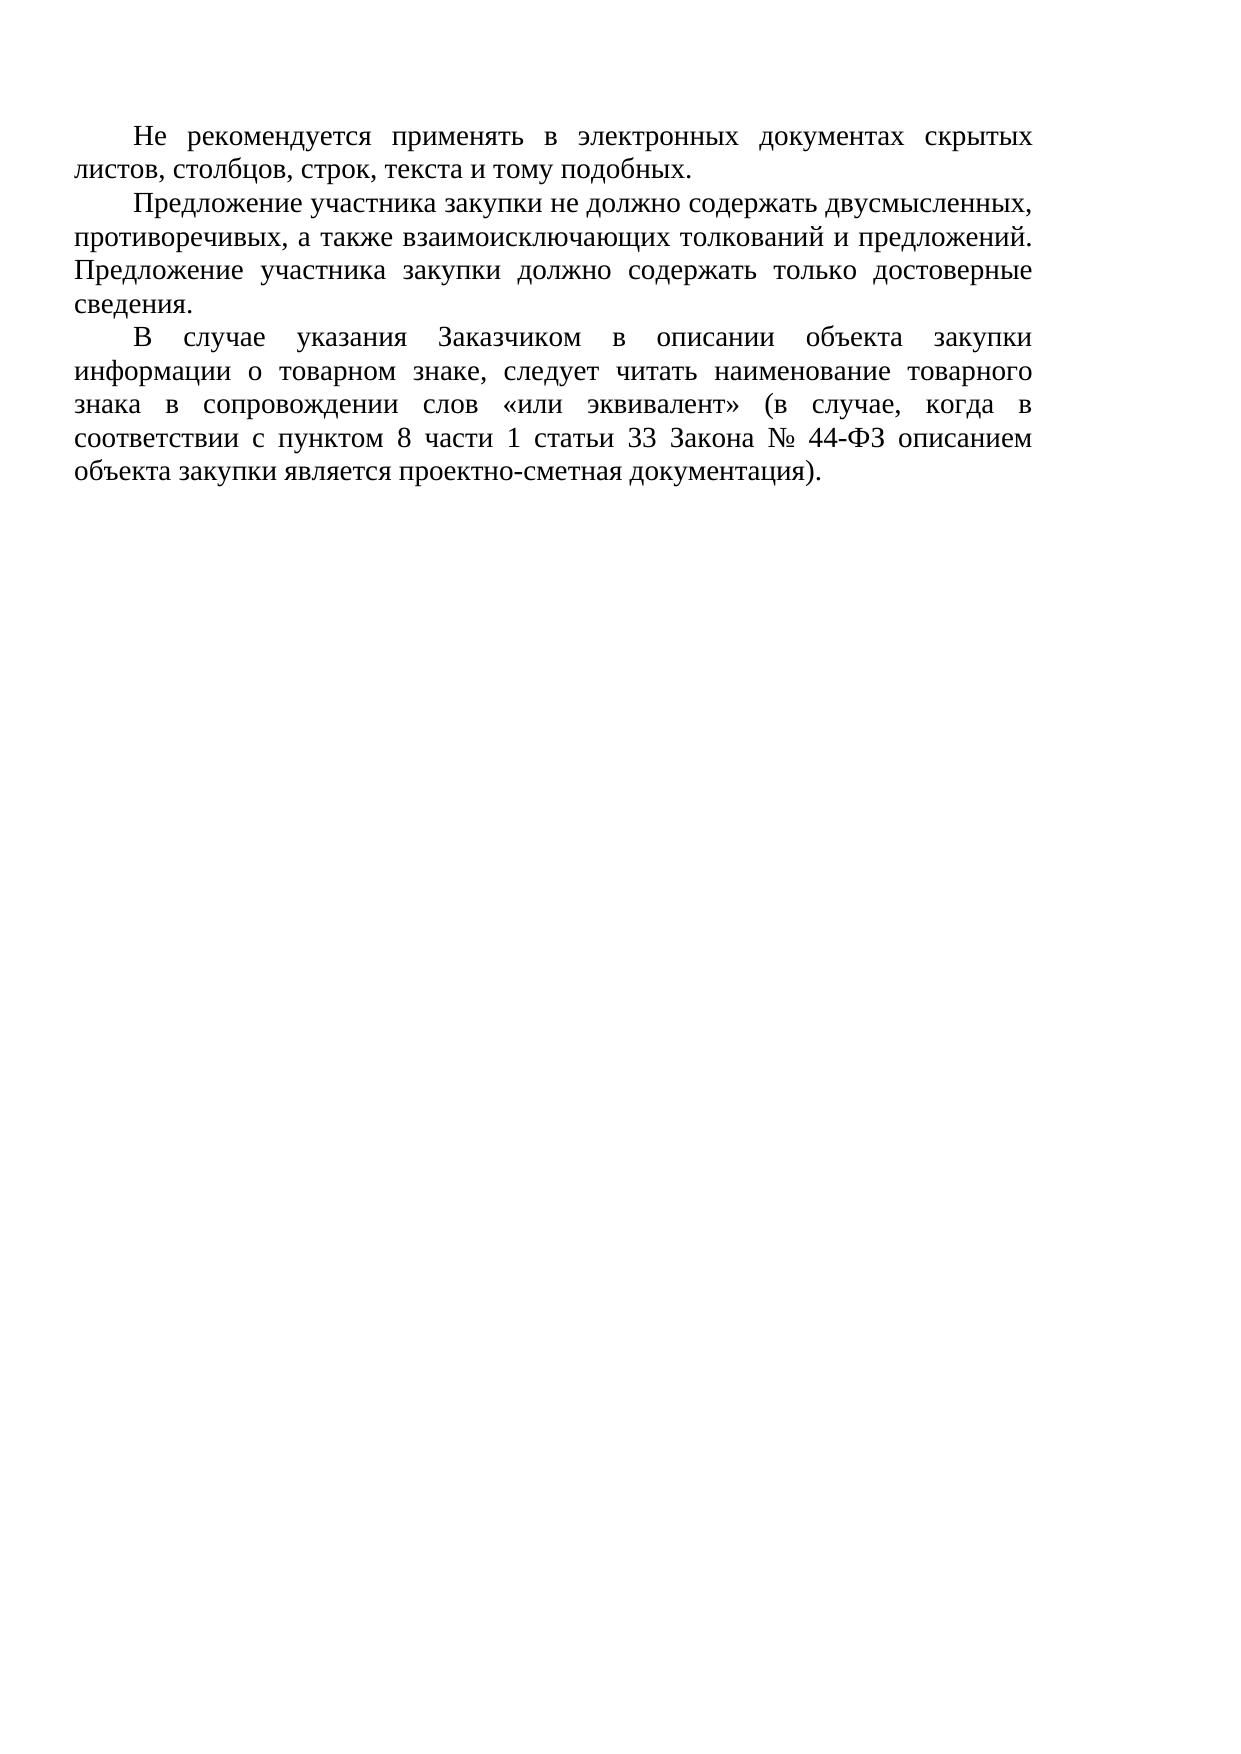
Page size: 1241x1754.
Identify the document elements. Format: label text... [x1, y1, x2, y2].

text Предложение участника закупки не должно содержать двусмысленных, противоречивых, а также взаимоисключающих толкований и предложений. Предложение участника закупки должно содержать только достоверные сведения. [74, 185, 1033, 319]
text В случае указания Заказчиком в описании объекта закупки информации о товарном знаке, следует читать наименование товарного знака в сопровождении слов «или эквивалент» (в случае, когда в соответствии с пунктом 8 части 1 статьи 33 Закона № 44-ФЗ описанием объекта закупки является проектно-сметная документация). [74, 319, 1033, 487]
text Не рекомендуется применять в электронных документах скрытых листов, столбцов, строк, текста и тому подобных. [74, 118, 1033, 185]
